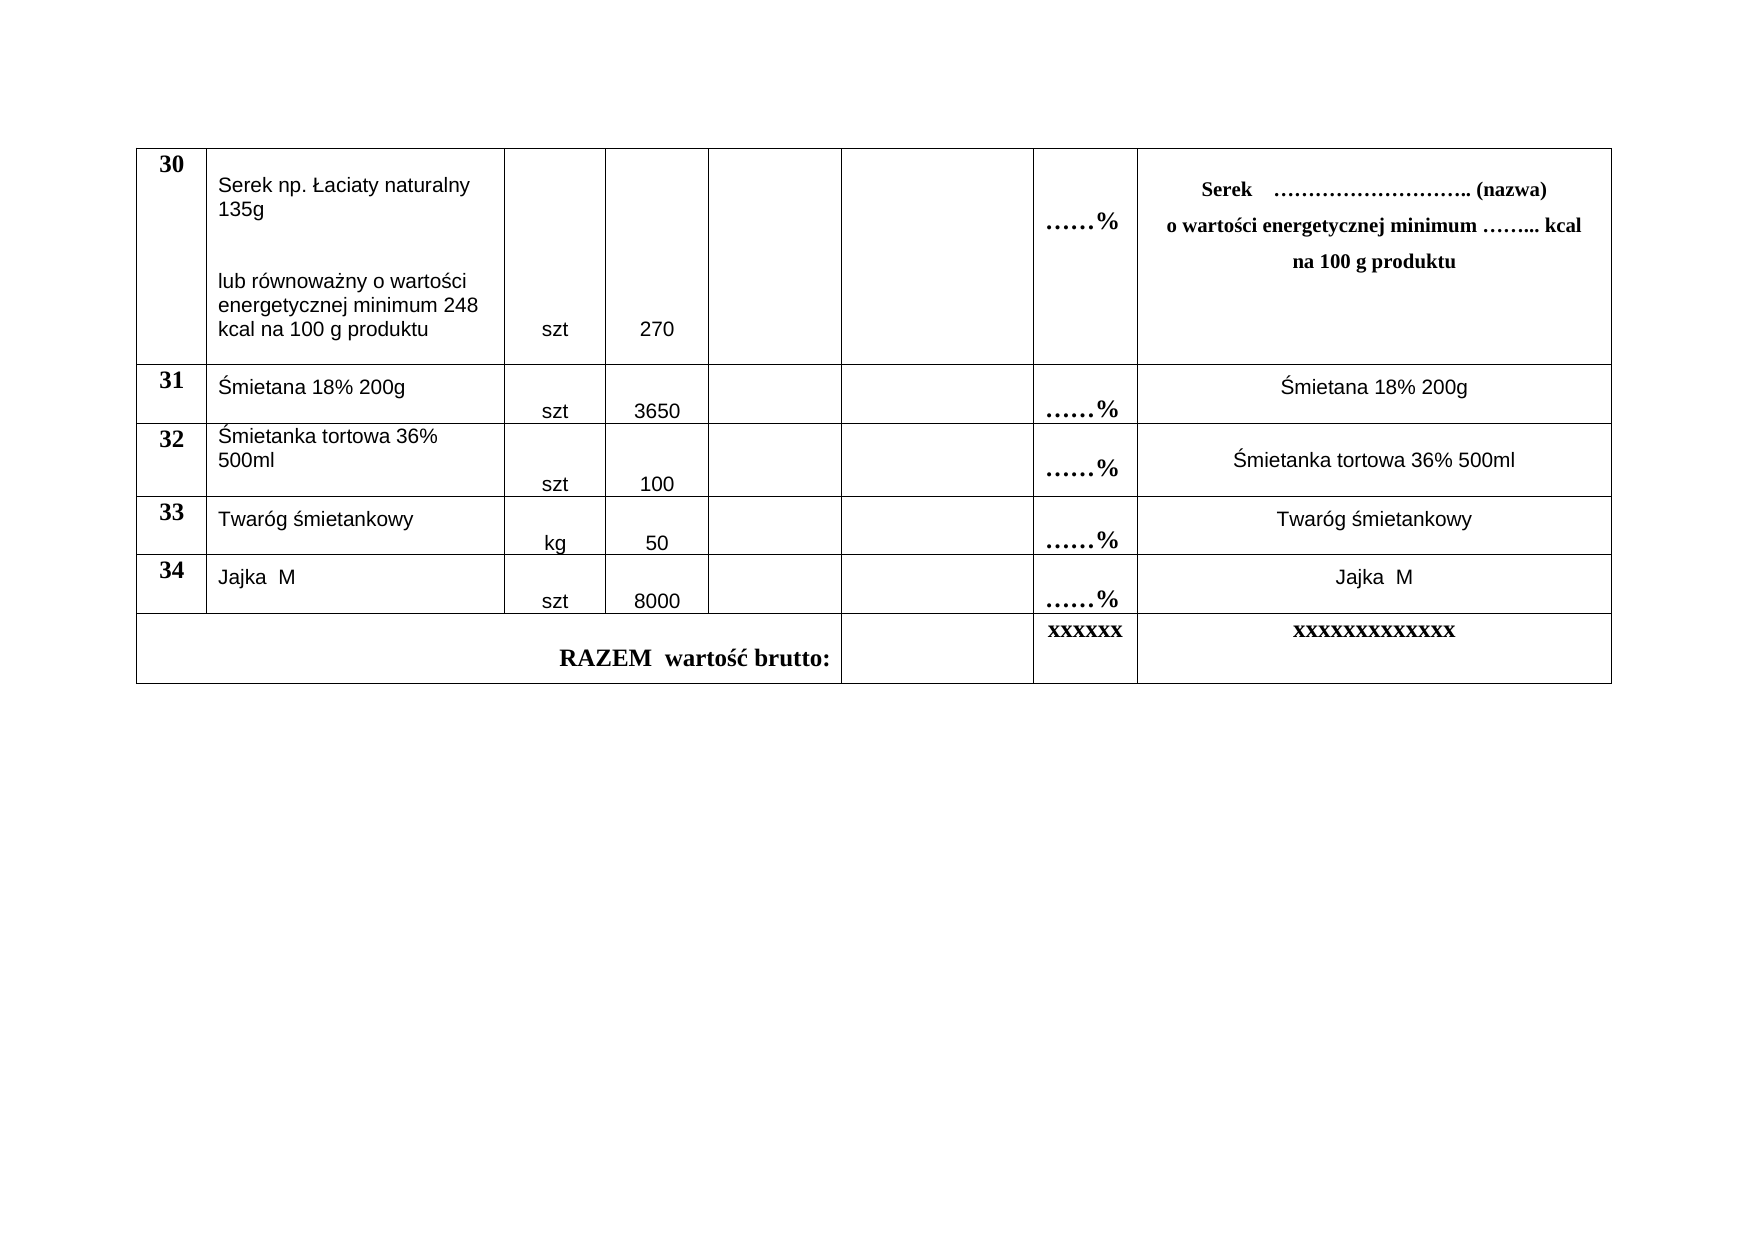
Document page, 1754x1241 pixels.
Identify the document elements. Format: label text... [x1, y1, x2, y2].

table_cell Twaróg śmietankowy [1138, 497, 1611, 554]
table_cell szt [505, 424, 605, 496]
table_cell [709, 424, 841, 496]
table_cell [709, 365, 841, 423]
table_cell ……% [1034, 497, 1137, 554]
table_cell [709, 497, 841, 554]
table_cell Śmietana 18% 200g [1138, 365, 1611, 423]
table_cell [842, 614, 1033, 683]
table_cell [709, 555, 841, 613]
table_cell szt [505, 149, 605, 364]
table_cell [842, 424, 1033, 496]
table_cell ……% [1034, 424, 1137, 496]
table_cell [709, 149, 841, 364]
table_cell 100 [606, 424, 708, 496]
table_cell 32 [137, 424, 206, 496]
table_cell Twaróg śmietankowy [207, 497, 504, 554]
table_cell 34 [137, 555, 206, 613]
table_cell 30 [137, 149, 206, 364]
table_cell 31 [137, 365, 206, 423]
table_cell Śmietanka tortowa 36% 500ml [207, 424, 504, 496]
table_cell [842, 149, 1033, 364]
table_cell 33 [137, 497, 206, 554]
table_cell [842, 555, 1033, 613]
table_cell [842, 365, 1033, 423]
table_cell Śmietana 18% 200g [207, 365, 504, 423]
table_cell szt [505, 555, 605, 613]
table_cell Śmietanka tortowa 36% 500ml [1138, 424, 1611, 496]
table_cell Jajka M [207, 555, 504, 613]
table_cell szt [505, 365, 605, 423]
table_cell 270 [606, 149, 708, 364]
table_cell kg [505, 497, 605, 554]
table_cell 50 [606, 497, 708, 554]
table_cell ……% [1034, 365, 1137, 423]
table_cell xxxxxxxxxxxxx [1138, 614, 1611, 683]
table_cell 8000 [606, 555, 708, 613]
table_cell Serek np. Łaciaty naturalny 135g lub równoważny o wartości energetycznej minimum 248 kcal na 100 g produktu [207, 149, 504, 364]
table_cell ……% [1034, 555, 1137, 613]
table_cell ……% [1034, 149, 1137, 364]
table_cell [842, 497, 1033, 554]
table_cell Serek ……………………….. (nazwa) o wartości energetycznej minimum ……... kcal na 100 g produktu [1138, 149, 1611, 364]
table_cell xxxxxx [1034, 614, 1137, 683]
table_cell Jajka M [1138, 555, 1611, 613]
table_cell RAZEM wartość brutto: [137, 614, 841, 683]
table_cell 3650 [606, 365, 708, 423]
